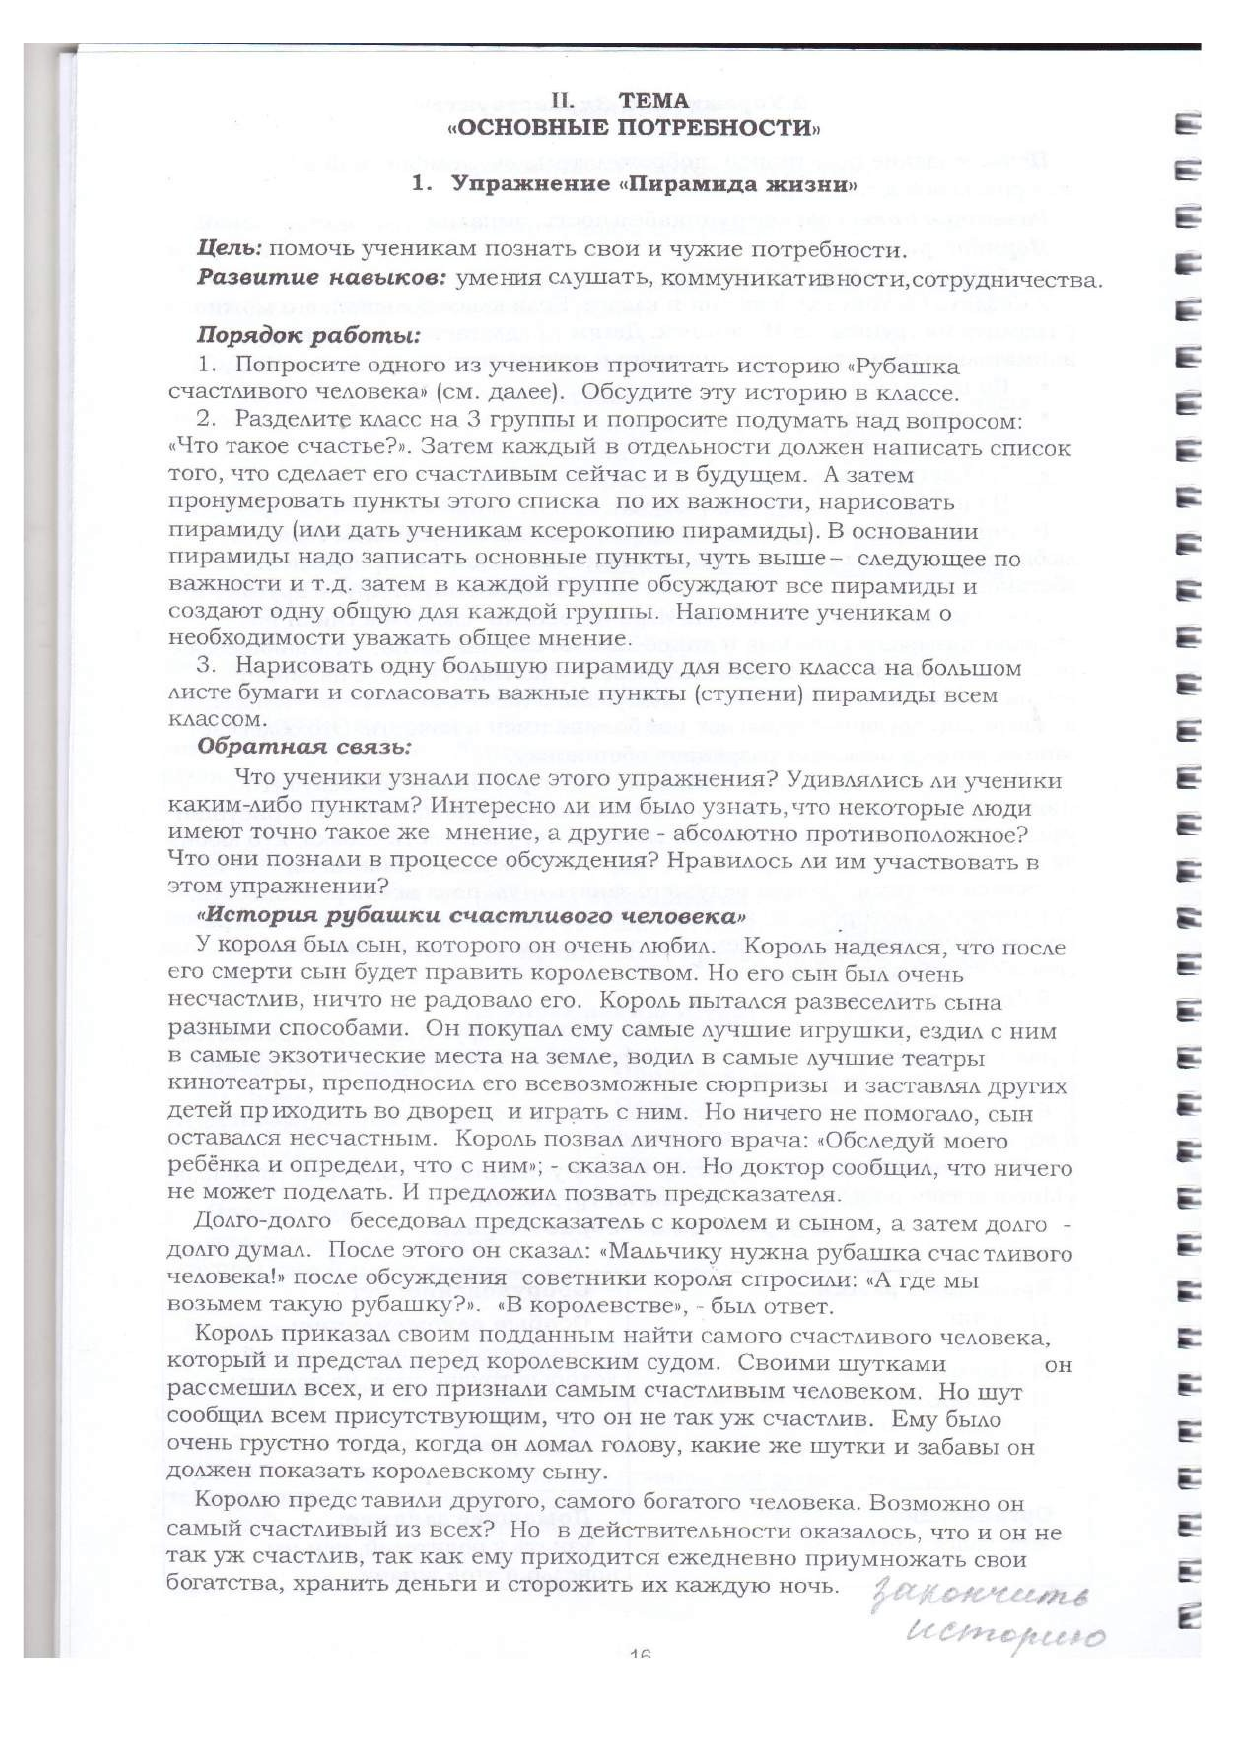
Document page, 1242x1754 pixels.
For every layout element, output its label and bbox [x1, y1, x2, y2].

picture [23, 43, 1206, 1667]
